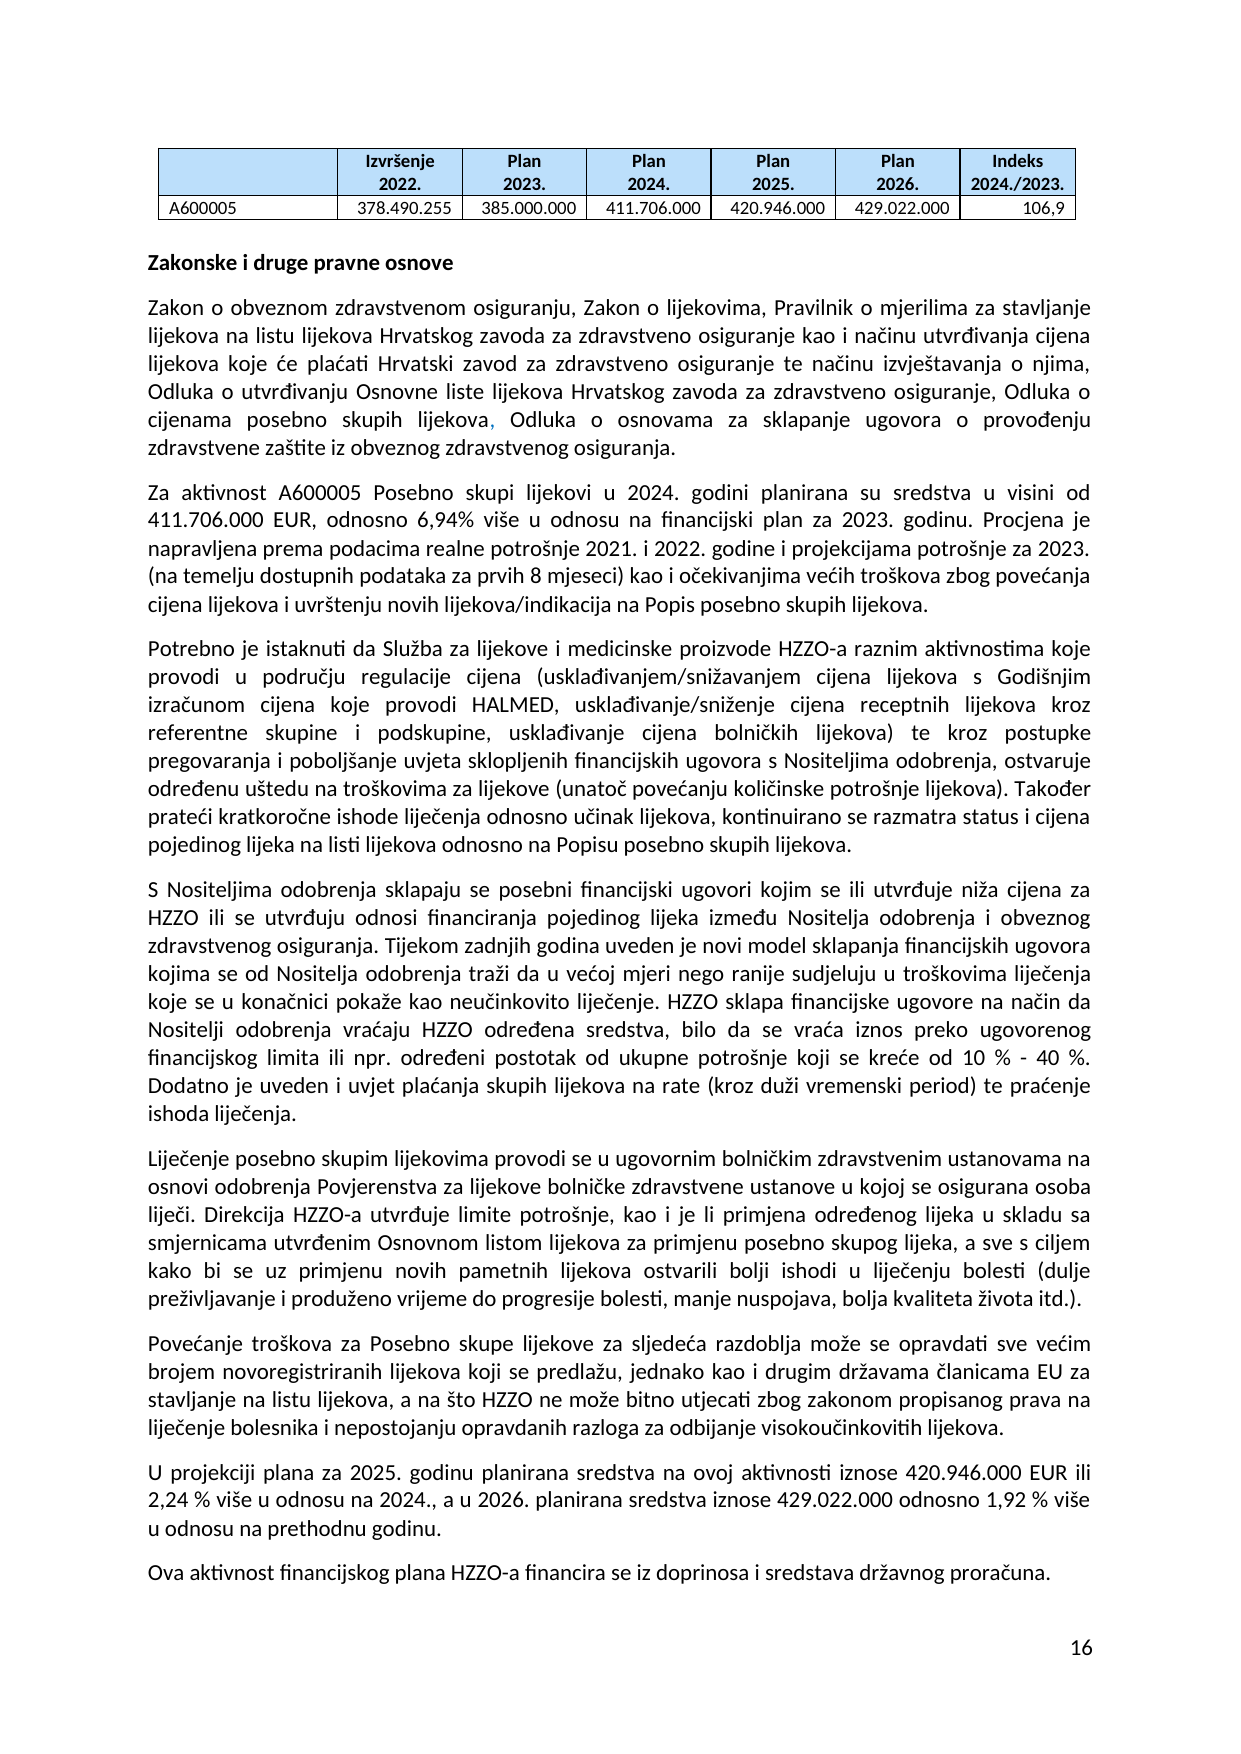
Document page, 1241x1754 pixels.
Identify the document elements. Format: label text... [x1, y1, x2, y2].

text Povećanje troškova za Posebno skupe lijekove za sljedeća razdoblja može se opravdati sve većim brojem novoregistriranih lijekova koji se predlažu, jednako kao i drugim državama članicama EU za stavljanje na listu lijekova, a na što HZZO ne može bitno utjecati zbog zakonom propisanog prava na liječenje bolesnika i nepostojanju opravdanih razloga za odbijanje visokoučinkovitih lijekova. [148, 1329, 1093, 1441]
table_header Plan 2025. [712, 149, 835, 195]
text Zakonske i druge pravne osnove [148, 248, 1093, 276]
text U projekciji plana za 2025. godinu planirana sredstva na ovoj aktivnosti iznose 420.946.000 EUR ili 2,24 % više u odnosu na 2024., a u 2026. planirana sredstva iznose 429.022.000 odnosno 1,92 % više u odnosu na prethodnu godinu. [148, 1458, 1093, 1542]
text Za aktivnost A600005 Posebno skupi lijekovi u 2024. godini planirana su sredstva u visini od 411.706.000 EUR, odnosno 6,94% više u odnosu na financijski plan za 2023. godinu. Procjena je napravljena prema podacima realne potrošnje 2021. i 2022. godine i projekcijama potrošnje za 2023. (na temelju dostupnih podataka za prvih 8 mjeseci) kao i očekivanjima većih troškova zbog povećanja cijena lijekova i uvrštenju novih lijekova/indikacija na Popis posebno skupih lijekova. [148, 478, 1093, 618]
table_cell 429.022.000 [836, 196, 959, 219]
table_cell 385.000.000 [463, 196, 586, 219]
table_header [159, 149, 337, 195]
text Potrebno je istaknuti da Služba za lijekove i medicinske proizvode HZZO-a raznim aktivnostima koje provodi u području regulacije cijena (usklađivanjem/snižavanjem cijena lijekova s Godišnjim izračunom cijena koje provodi HALMED, usklađivanje/sniženje cijena receptnih lijekova kroz referentne skupine i podskupine, usklađivanje cijena bolničkih lijekova) te kroz postupke pregovaranja i poboljšanje uvjeta sklopljenih financijskih ugovora s Nositeljima odobrenja, ostvaruje određenu uštedu na troškovima za lijekove (unatoč povećanju količinske potrošnje lijekova). Također prateći kratkoročne ishode liječenja odnosno učinak lijekova, kontinuirano se razmatra status i cijena pojedinog lijeka na listi lijekova odnosno na Popisu posebno skupih lijekova. [148, 634, 1093, 858]
table_cell 420.946.000 [712, 196, 835, 219]
table_cell 106,9 [961, 196, 1075, 219]
table_cell 378.490.255 [338, 196, 462, 219]
text S Nositeljima odobrenja sklapaju se posebni financijski ugovori kojim se ili utvrđuje niža cijena za HZZO ili se utvrđuju odnosi financiranja pojedinog lijeka između Nositelja odobrenja i obveznog zdravstvenog osiguranja. Tijekom zadnjih godina uveden je novi model sklapanja financijskih ugovora kojima se od Nositelja odobrenja traži da u većoj mjeri nego ranije sudjeluju u troškovima liječenja koje se u konačnici pokaže kao neučinkovito liječenje. HZZO sklapa financijske ugovore na način da Nositelji odobrenja vraćaju HZZO određena sredstva, bilo da se vraća iznos preko ugovorenog financijskog limita ili npr. određeni postotak od ukupne potrošnje koji se kreće od 10 % - 40 %. Dodatno je uveden i uvjet plaćanja skupih lijekova na rate (kroz duži vremenski period) te praćenje ishoda liječenja. [148, 875, 1093, 1127]
text Ova aktivnost financijskog plana HZZO-a financira se iz doprinosa i sredstava državnog proračuna. [148, 1558, 1093, 1586]
table_cell 411.706.000 [587, 196, 710, 219]
table_header Plan 2023. [463, 149, 586, 195]
table_header Plan 2024. [587, 149, 710, 195]
text Zakon o obveznom zdravstvenom osiguranju, Zakon o lijekovima, Pravilnik o mjerilima za stavljanje lijekova na listu lijekova Hrvatskog zavoda za zdravstveno osiguranje kao i načinu utvrđivanja cijena lijekova koje će plaćati Hrvatski zavod za zdravstveno osiguranje te načinu izvještavanja o njima, Odluka o utvrđivanju Osnovne liste lijekova Hrvatskog zavoda za zdravstveno osiguranje, Odluka o cijenama posebno skupih lijekova, Odluka o osnovama za sklapanje ugovora o provođenju zdravstvene zaštite iz obveznog zdravstvenog osiguranja. [148, 293, 1093, 461]
text Liječenje posebno skupim lijekovima provodi se u ugovornim bolničkim zdravstvenim ustanovama na osnovi odobrenja Povjerenstva za lijekove bolničke zdravstvene ustanove u kojoj se osigurana osoba liječi. Direkcija HZZO-a utvrđuje limite potrošnje, kao i je li primjena određenog lijeka u skladu sa smjernicama utvrđenim Osnovnom listom lijekova za primjenu posebno skupog lijeka, a sve s ciljem kako bi se uz primjenu novih pametnih lijekova ostvarili bolji ishodi u liječenju bolesti (dulje preživljavanje i produženo vrijeme do progresije bolesti, manje nuspojava, bolja kvaliteta života itd.). [148, 1144, 1093, 1312]
table_header Plan 2026. [836, 149, 959, 195]
table_header Indeks 2024./2023. [961, 149, 1075, 195]
table_header Izvršenje 2022. [338, 149, 462, 195]
table_cell A600005 [159, 196, 337, 219]
